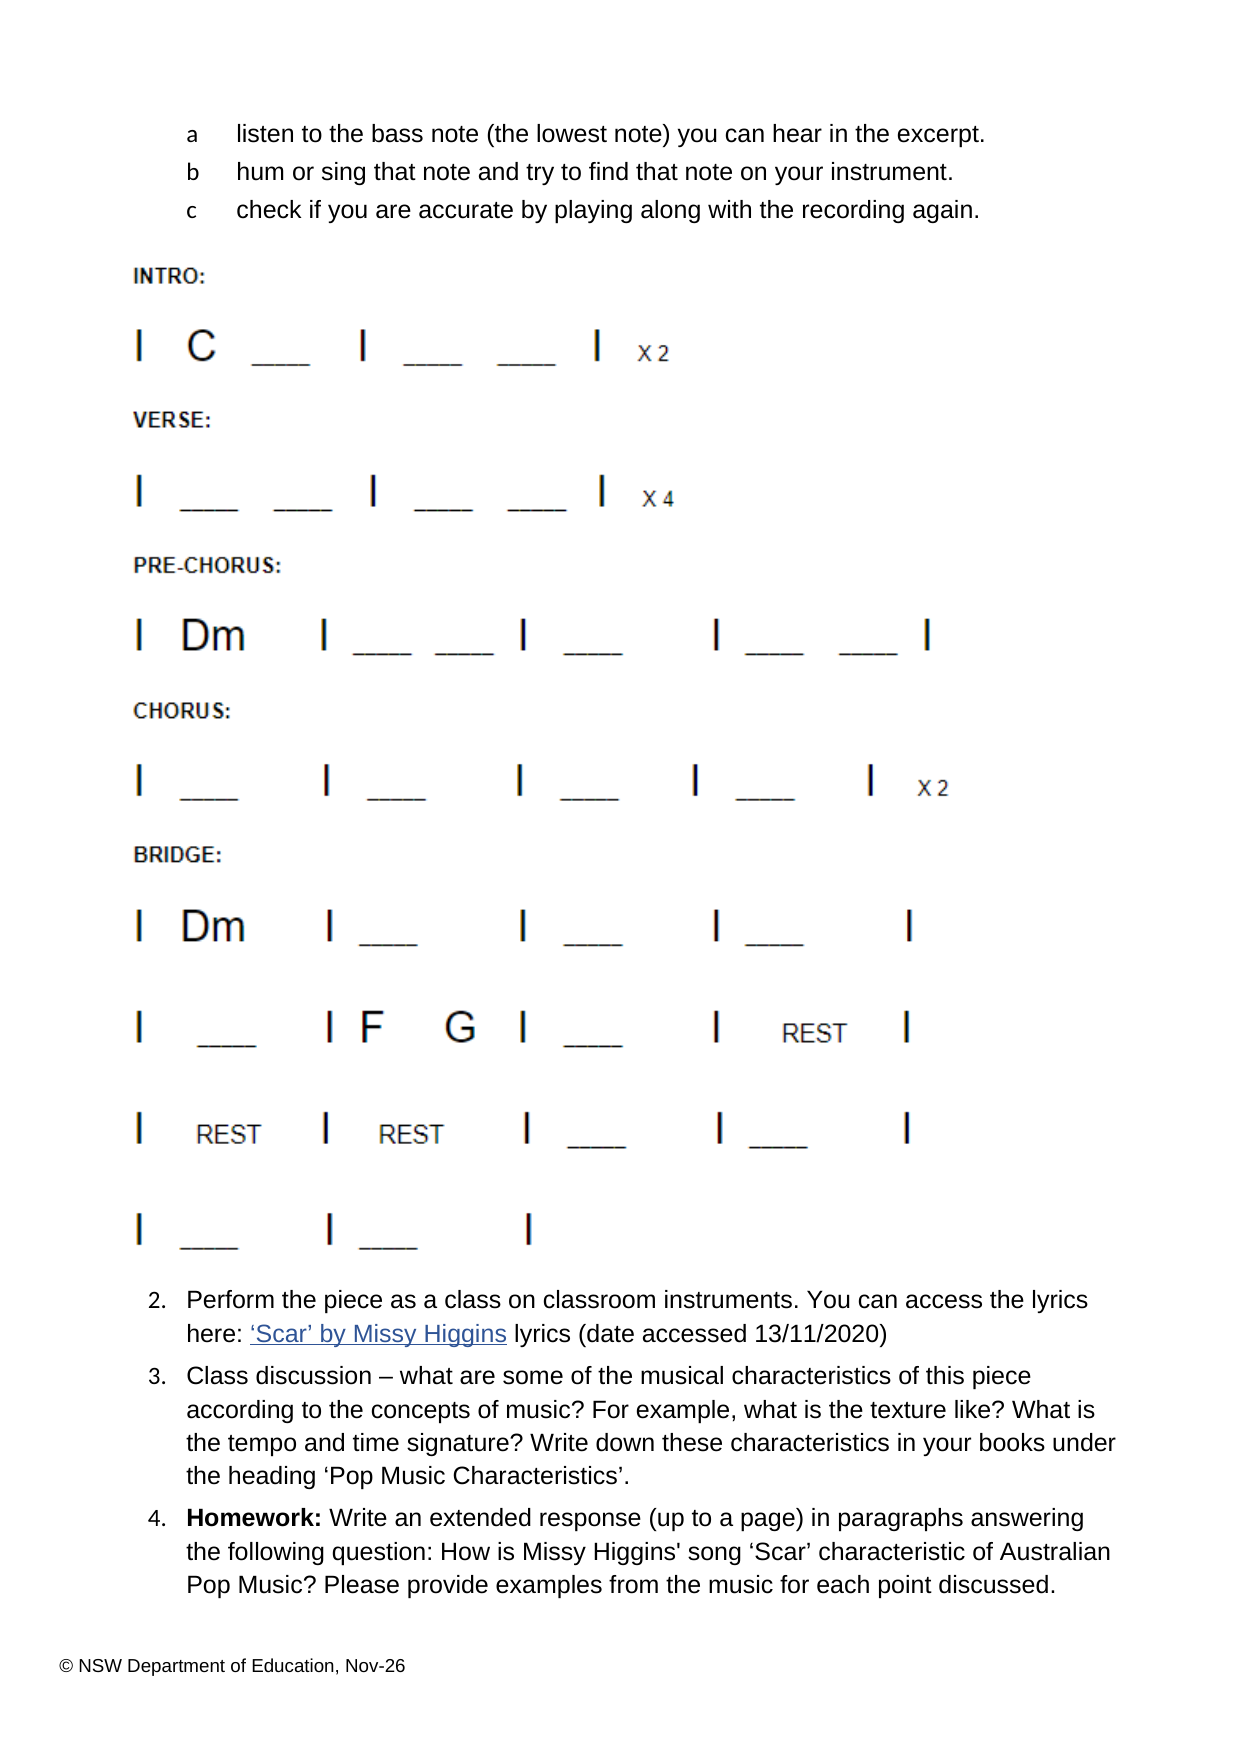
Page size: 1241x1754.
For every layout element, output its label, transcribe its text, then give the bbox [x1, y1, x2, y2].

list listen to the bass note (the lowest note) you can hear in the excerpt. [186, 118, 1122, 149]
list Perform the piece as a class on classroom instruments. You can access the lyrics here: ‘Scar’ by Missy Higgins lyrics (date accessed 13/11/2020) [148, 1284, 1122, 1348]
list Homework: Write an extended response (up to a page) in paragraphs answering the following question: How is Missy Higgins' song ‘Scar’ characteristic of Australian Pop Music? Please provide examples from the music for each point discussed. [148, 1502, 1122, 1599]
list Class discussion – what are some of the musical characteristics of this piece according to the concepts of music? For example, what is the texture like? What is the tempo and time signature? Write down these characteristics in your books under the heading ‘Pop Music Characteristics’. [148, 1360, 1122, 1490]
list hum or sing that note and try to find that note on your instrument. [186, 156, 1122, 187]
picture [118, 257, 966, 1272]
list check if you are accurate by playing along with the recording again. [186, 194, 1122, 225]
